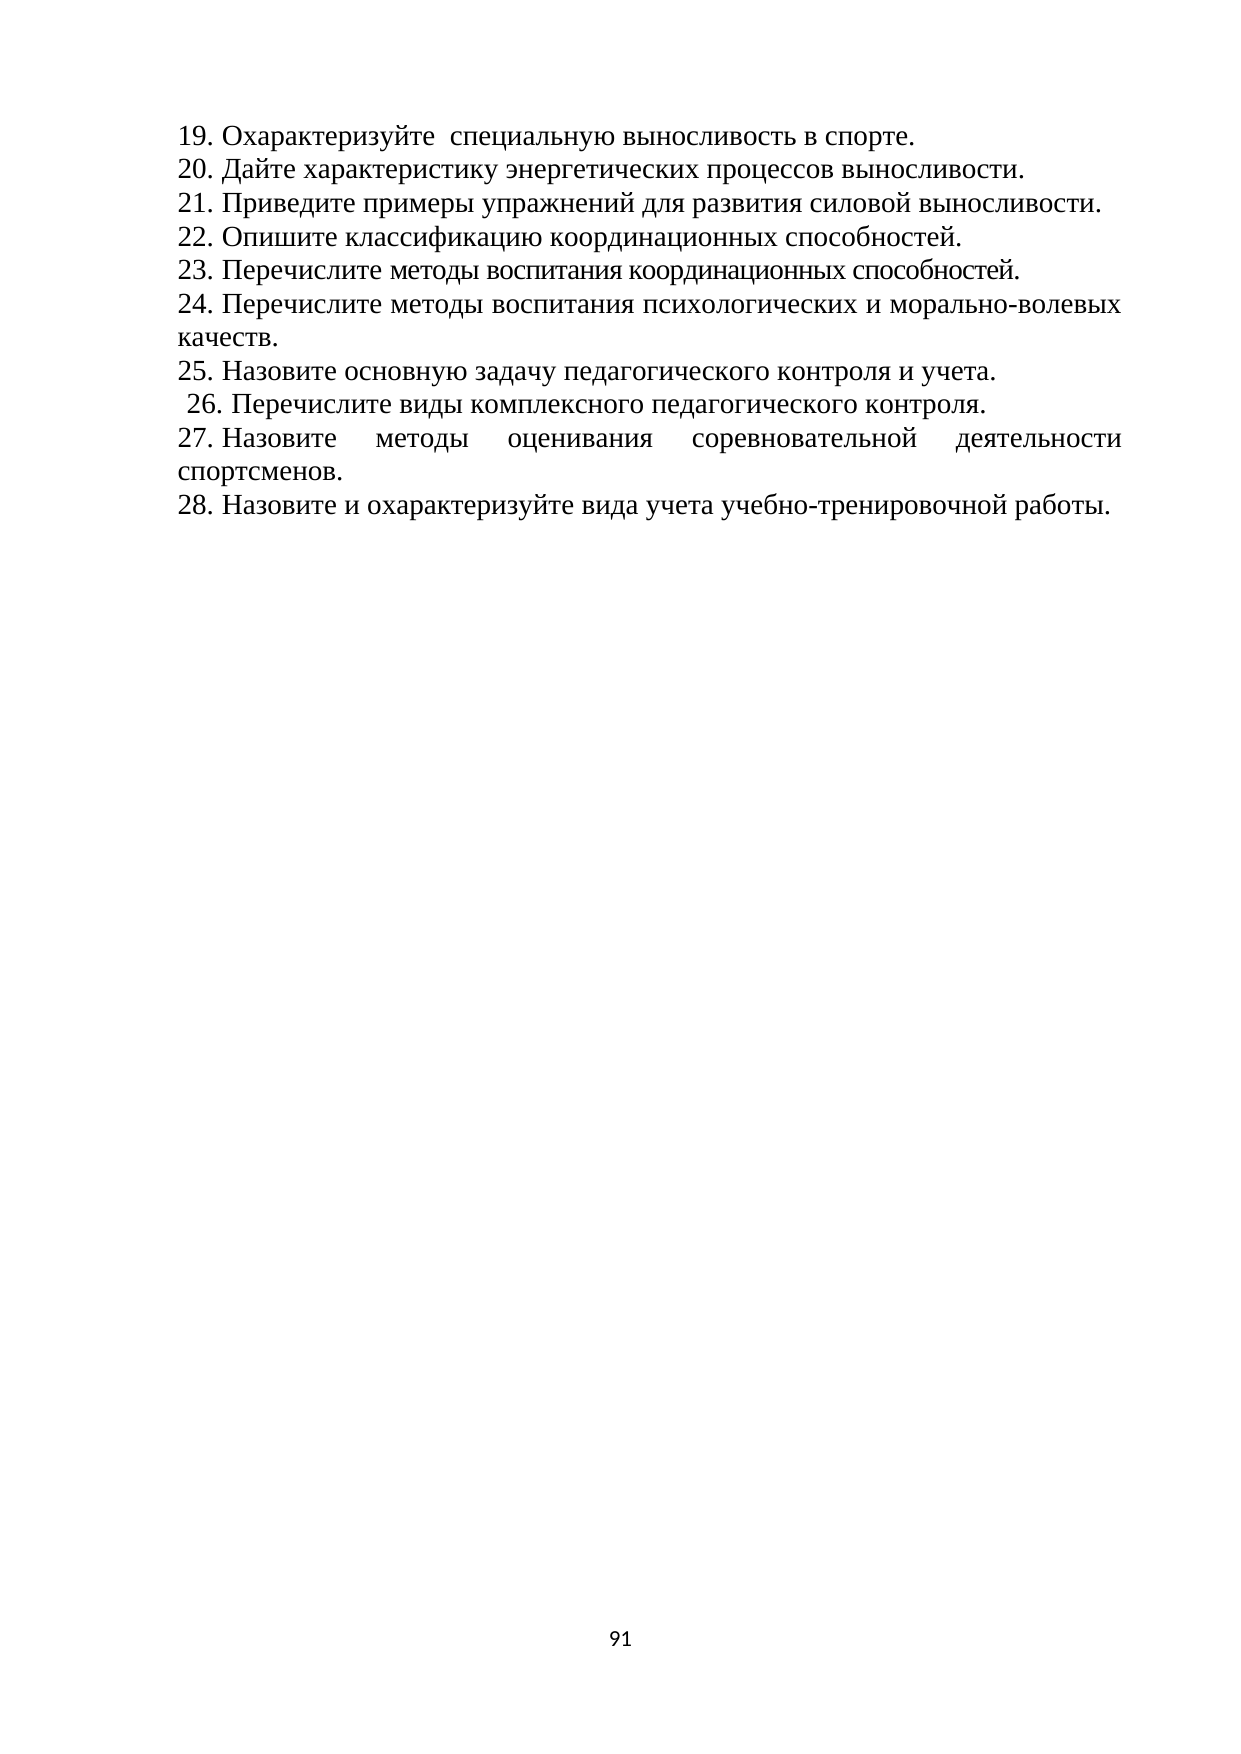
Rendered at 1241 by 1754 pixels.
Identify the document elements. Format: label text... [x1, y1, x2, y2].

list Опишите классификацию координационных способностей. [177, 219, 1122, 252]
list Перечислите методы воспитания координационных способностей. [177, 252, 1122, 286]
list Назовите и охарактеризуйте вида учета учебно-тренировочной работы. [177, 487, 1122, 521]
list Охарактеризуйте специальную выносливость в спорте. [177, 118, 1122, 152]
list Назовите основную задачу педагогического контроля и учета. [177, 353, 1122, 386]
list Назовите методы оценивания соревновательной деятельности спортсменов. [177, 420, 1122, 487]
list Дайте характеристику энергетических процессов выносливости. [177, 152, 1122, 185]
list Приведите примеры упражнений для развития силовой выносливости. [177, 185, 1122, 219]
list Перечислите методы воспитания психологических и морально-волевых качеств. [177, 286, 1122, 353]
list Перечислите виды комплексного педагогического контроля. [51, 386, 1122, 420]
